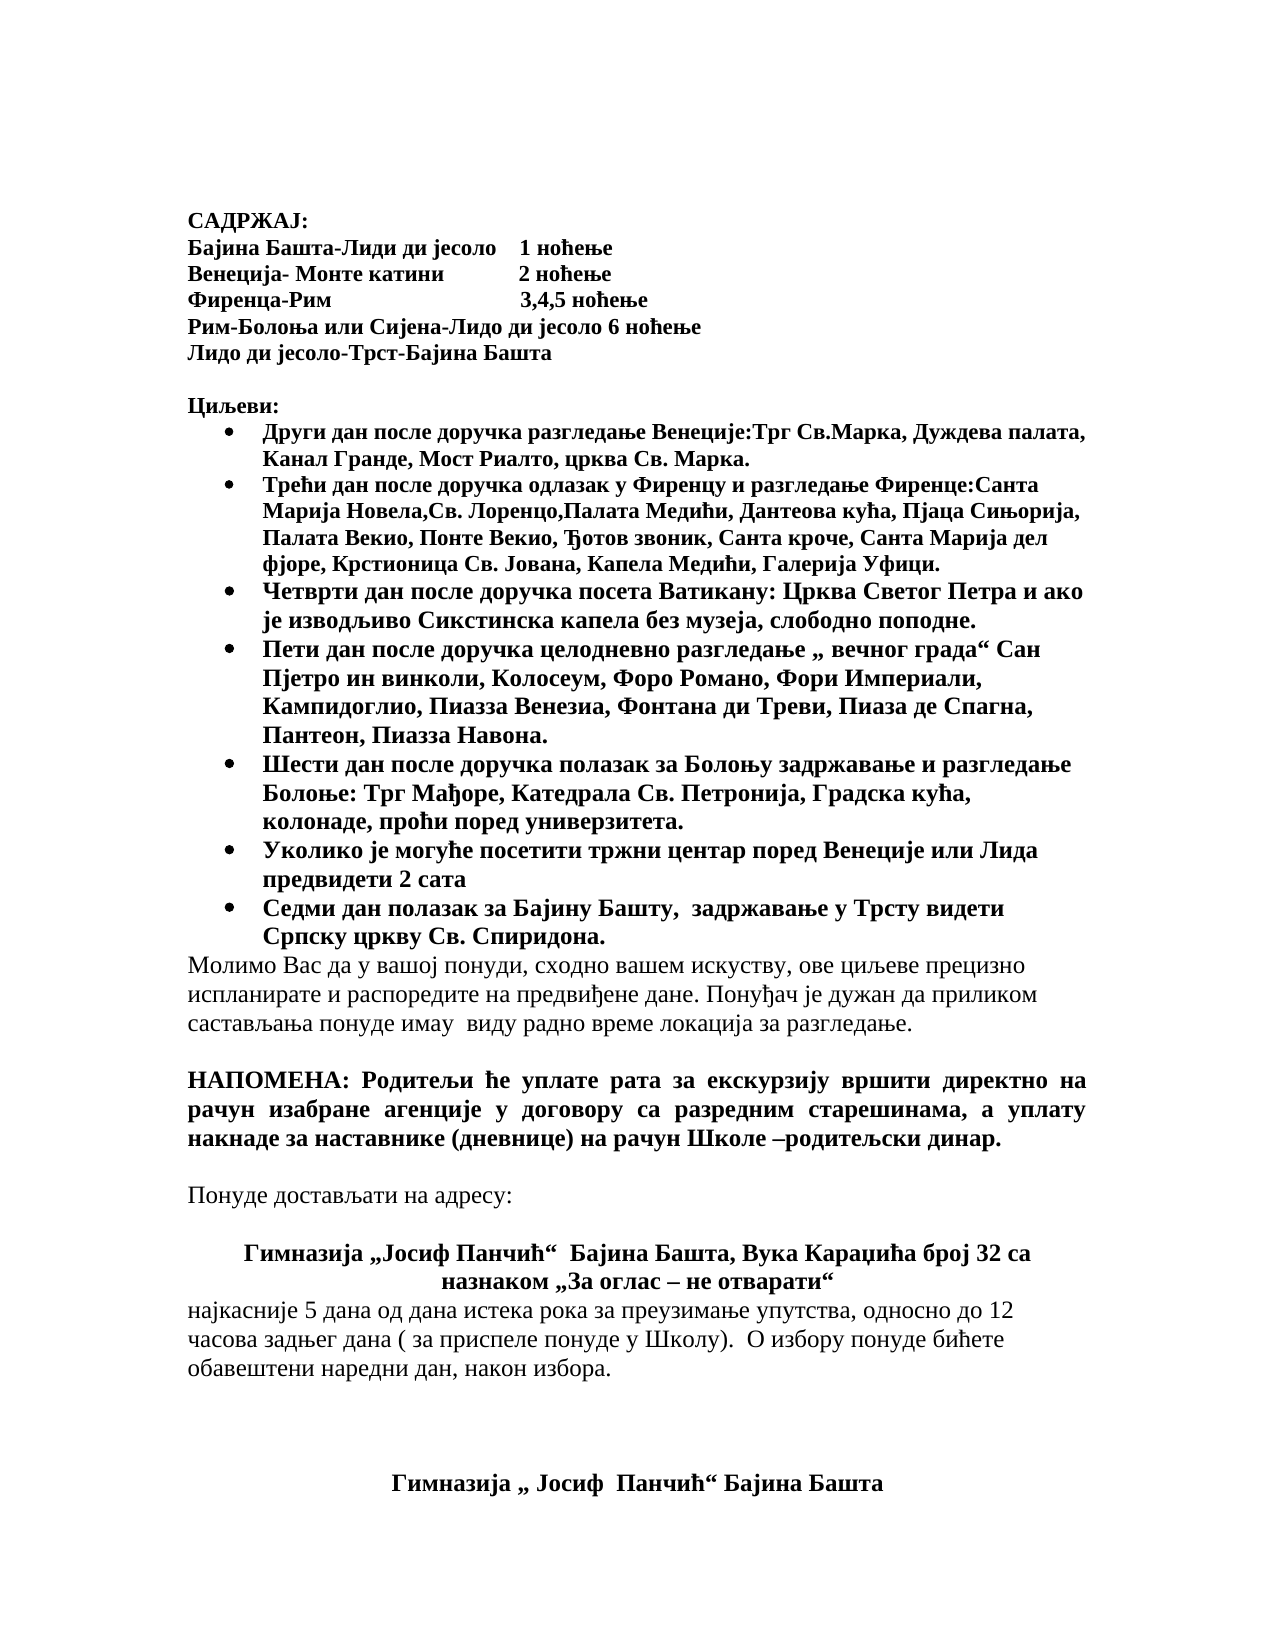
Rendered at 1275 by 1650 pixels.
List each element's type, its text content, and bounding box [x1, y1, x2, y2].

text НАПОМЕНА: Родитељи ће уплате рата за екскурзију вршити директно на рачун изабране агенције у договору са разредним старешинама, а уплату накнаде за наставнике (дневнице) на рачун Школе –родитељски динар. [187, 1065, 1087, 1151]
list Трећи дан после доручка одлазак у Фиренцу и разгледање Фиренце:Санта Марија Новела,Св. Лоренцо,Палата Медићи, Дантеова кућа, Пјаца Сињорија, Палата Векио, Понте Векио, Ђотов звоник, Санта кроче, Санта Марија дел фјоре, Крстионица Св. Јована, Капела Медићи, Галерија Уфици. [225, 471, 1087, 576]
list Уколико је могуће посетити тржни центар поред Венеције или Лида предвидети 2 сата [225, 835, 1087, 893]
list Шести дан после доручка полазак за Болоњу задржавање и разгледање Болоње: Трг Мађоре, Катедрала Св. Петронија, Градска кућа, колонаде, проћи поред универзитета. [225, 749, 1087, 835]
list Пети дан после доручка целодневно разгледање „ вечног града“ Сан Пјетро ин винколи, Колосеум, Форо Романо, Фори Империали, Кампидоглио, Пиазза Венезиа, Фонтана ди Треви, Пиаза де Спагна, Пантеон, Пиазза Навона. [225, 634, 1087, 749]
list Други дан после доручка разгледање Венеције:Трг Св.Марка, Дуждева палата, Канал Гранде, Мост Риалто, црква Св. Марка. [225, 418, 1087, 471]
text САДРЖАЈ: [187, 207, 1087, 234]
list Седми дан полазак за Бајину Башту, задржавање у Трсту видети Српску цркву Св. Спиридона. [225, 893, 1087, 950]
text Венеција- Монте катини 2 ноћење [187, 260, 1087, 287]
list Четврти дан после доручка посета Ватикану: Црква Светог Петра и ако је изводљиво Сикстинска капела без музеја, слободно поподне. [225, 576, 1087, 634]
text Бајина Башта-Лиди ди јесоло 1 ноћење [187, 234, 1087, 260]
text Молимо Вас да у вашој понуди, сходно вашем искуству, ове циљеве прецизно испланирате и распоредите на предвиђене дане. Понуђач је дужан да приликом састављања понуде имау виду радно време локација за разгледање. [187, 950, 1087, 1036]
text Рим-Болоња или Сијена-Лидо ди јесоло 6 ноћење [187, 313, 1087, 339]
text Лидо ди јесоло-Трст-Бајина Башта [187, 339, 1087, 366]
text Понуде достављати на адресу: [187, 1180, 1087, 1209]
text Гимназија „Јосиф Панчић“ Бајина Башта, Вука Караџића број 32 са назнаком „За оглас – не отварати“ [187, 1238, 1087, 1295]
text Циљеви: [187, 392, 1087, 418]
text најкасније 5 дана од дана истека рока за преузимање упутства, односно до 12 часова задњег дана ( за приспеле понуде у Школу). О избору понуде бићете обавештени наредни дан, након избора. [187, 1295, 1087, 1381]
text Фиренца-Рим 3,4,5 ноћење [187, 287, 1087, 313]
text Гимназија „ Јосиф Панчић“ Бајина Башта [187, 1468, 1087, 1496]
